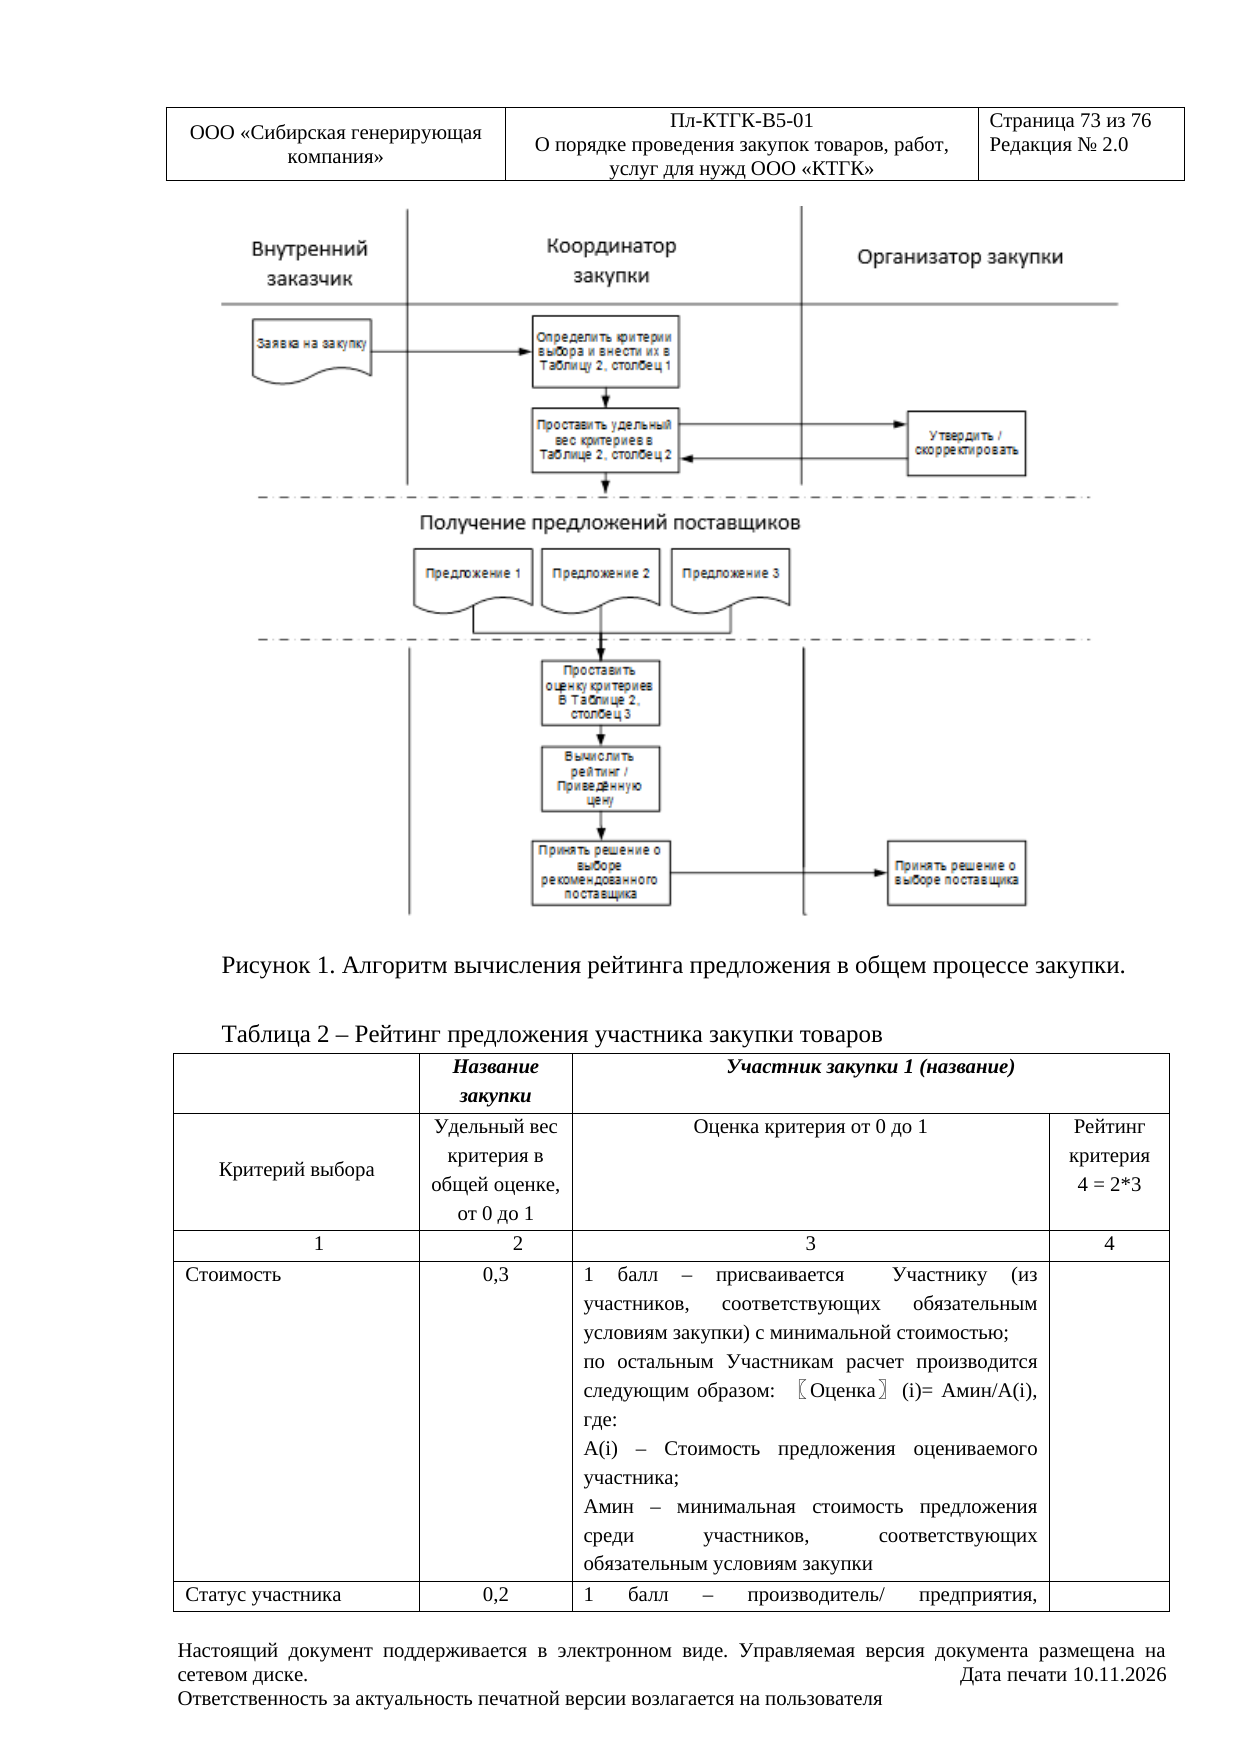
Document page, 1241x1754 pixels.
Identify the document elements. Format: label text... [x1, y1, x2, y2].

text Таблица 2 – Рейтинг предложения участника закупки товаров [177, 1019, 1166, 1047]
table_cell [1050, 1582, 1169, 1611]
table_cell Удельный вес критерия в общей оценке, от 0 до 1 [420, 1114, 572, 1230]
table_cell 4 [1050, 1231, 1169, 1261]
table_cell 0,3 [420, 1262, 572, 1581]
table_cell Критерий выбора [174, 1114, 419, 1230]
table_header [174, 1054, 419, 1113]
table_cell Оценка критерия от 0 до 1 [573, 1114, 1049, 1230]
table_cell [573, 1582, 1049, 1611]
table_cell 0,2 [420, 1582, 572, 1611]
table_cell 2 [420, 1231, 572, 1261]
text Рисунок 1. Алгоритм вычисления рейтинга предложения в общем процессе закупки. [177, 950, 1166, 978]
table_cell Стоимость [174, 1262, 419, 1581]
table_header Название закупки [420, 1054, 572, 1113]
table_cell 3 [573, 1231, 1049, 1261]
table_cell Рейтинг критерия 4 = 2*3 [1050, 1114, 1169, 1230]
picture [221, 206, 1136, 944]
table_cell Статус участника [174, 1582, 419, 1611]
table_cell 1 балл – присваивается Участнику (из участников, соответствующих обязательным условиям закупки) с минимальной стоимостью; по остальным Участникам расчет производится следующим образом: 〖Оценка〗(i)= Aмин/A(i), где: A(i) – Стоимость предложения оцениваемого участника; Aмин – минимальная стоимость предложения среди участников, соответствующих обязательным условиям закупки [573, 1262, 1049, 1581]
table_cell 1 [174, 1231, 419, 1261]
table_header Участник закупки 1 (название) [573, 1054, 1169, 1113]
table_cell [1050, 1262, 1169, 1581]
